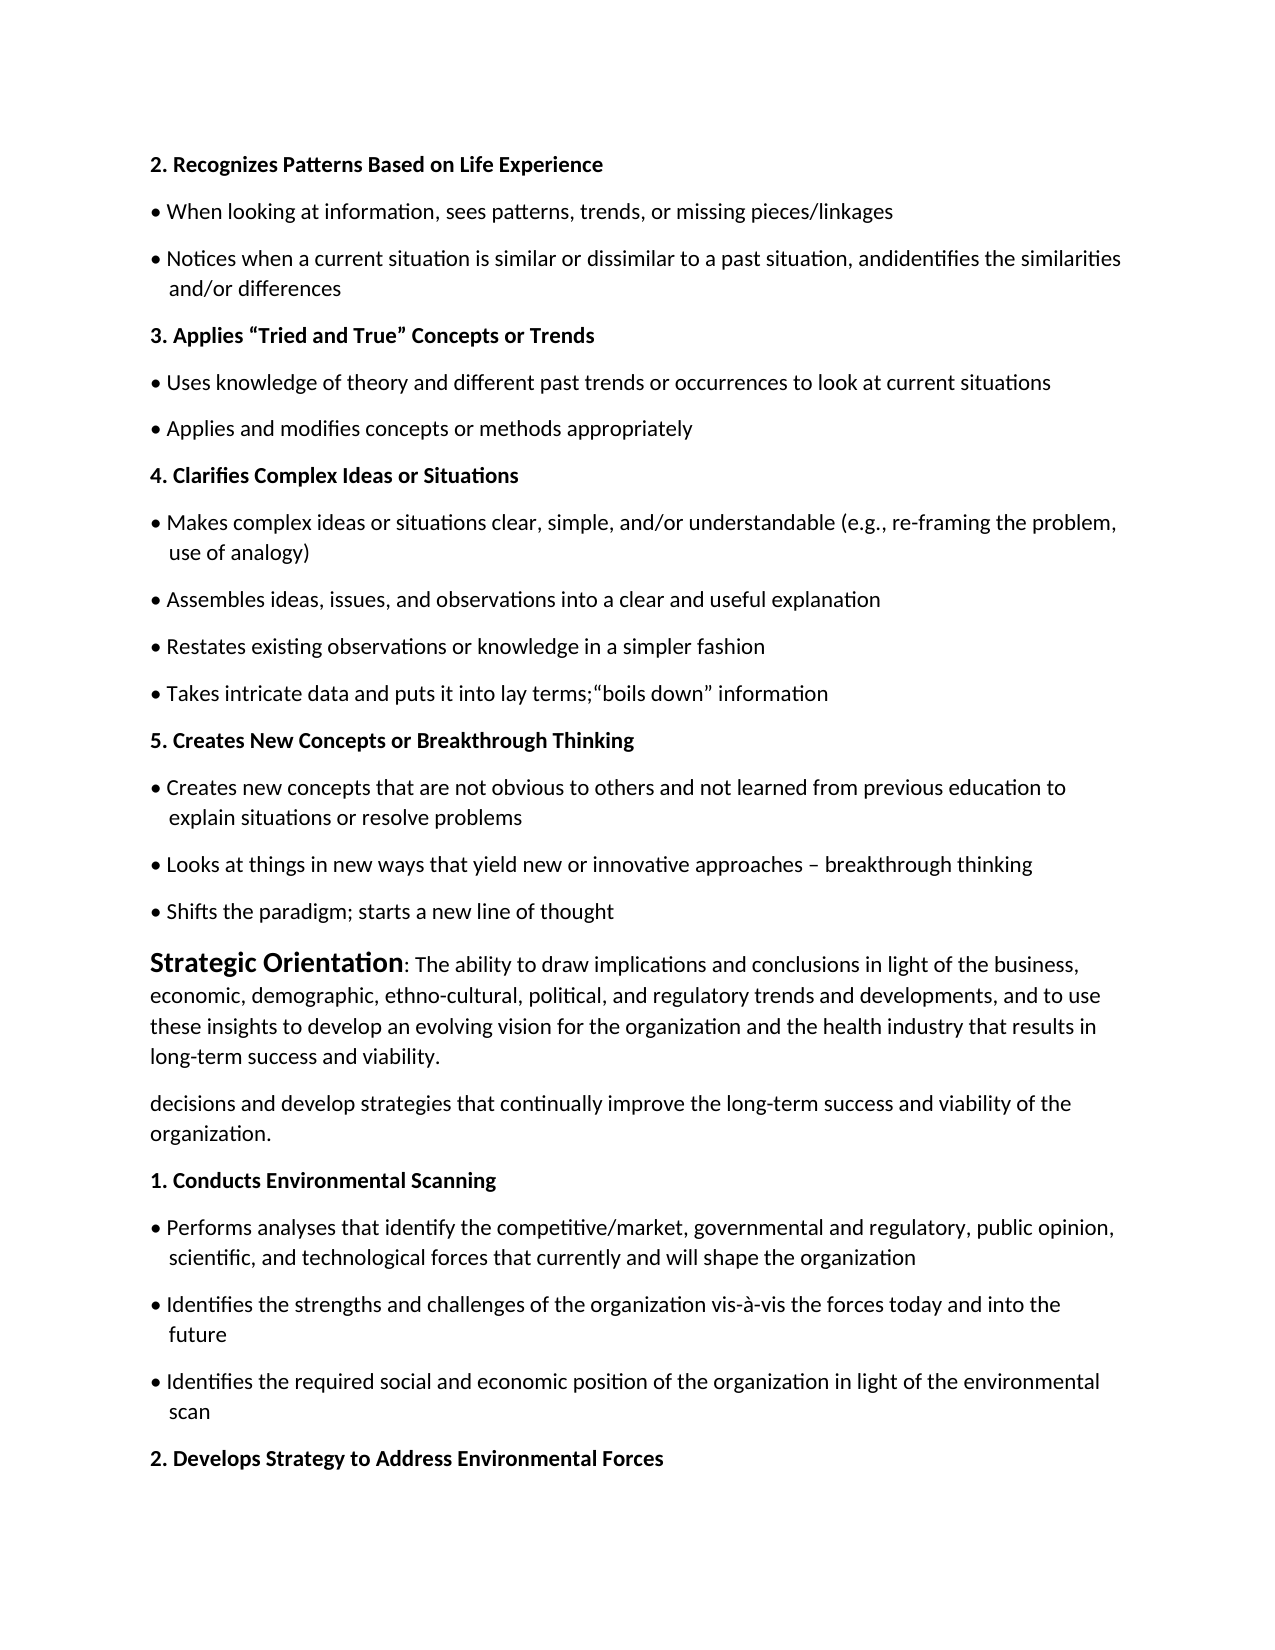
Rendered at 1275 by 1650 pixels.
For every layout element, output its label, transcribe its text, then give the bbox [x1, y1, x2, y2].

text 4. Clarifies Complex Ideas or Situations [150, 461, 1125, 489]
text • Applies and modifies concepts or methods appropriately [150, 414, 1125, 443]
text • Looks at things in new ways that yield new or innovative approaches – breakthrough thinking [150, 850, 1125, 878]
text • Uses knowledge of theory and different past trends or occurrences to look at current situations [150, 368, 1125, 396]
text • Makes complex ideas or situations clear, simple, and/or understandable (e.g., re-framing the problem, use of analogy) [150, 508, 1125, 567]
text 1. Conducts Environmental Scanning [150, 1166, 1125, 1194]
text decisions and develop strategies that continually improve the long-term success and viability of the organization. [150, 1089, 1125, 1147]
text • Identifies the strengths and challenges of the organization vis-à-vis the forces today and into the future [150, 1290, 1125, 1348]
text 5. Creates New Concepts or Breakthrough Thinking [150, 726, 1125, 754]
text • Takes intricate data and puts it into lay terms;“boils down” information [150, 679, 1125, 707]
text • Shifts the paradigm; starts a new line of thought [150, 897, 1125, 925]
text • Identifies the required social and economic position of the organization in light of the environmental scan [150, 1367, 1125, 1425]
text • Creates new concepts that are not obvious to others and not learned from previous education to explain situations or resolve problems [150, 773, 1125, 831]
text Strategic Orientation: The ability to draw implications and conclusions in light of the business, economic, demographic, ethno-cultural, political, and regulatory trends and developments, and to use these insights to develop an evolving vision for the organization and the health industry that results in long-term success and viability. [150, 944, 1125, 1070]
text • Notices when a current situation is similar or dissimilar to a past situation, andidentifies the similarities and/or differences [150, 244, 1125, 302]
text 3. Applies “Tried and True” Concepts or Trends [150, 321, 1125, 349]
text • When looking at information, sees patterns, trends, or missing pieces/linkages [150, 197, 1125, 225]
text • Restates existing observations or knowledge in a simpler fashion [150, 632, 1125, 660]
text 2. Develops Strategy to Address Environmental Forces [150, 1444, 1125, 1472]
text 2. Recognizes Patterns Based on Life Experience [150, 150, 1125, 178]
text • Performs analyses that identify the competitive/market, governmental and regulatory, public opinion, scientific, and technological forces that currently and will shape the organization [150, 1213, 1125, 1271]
text • Assembles ideas, issues, and observations into a clear and useful explanation [150, 585, 1125, 613]
